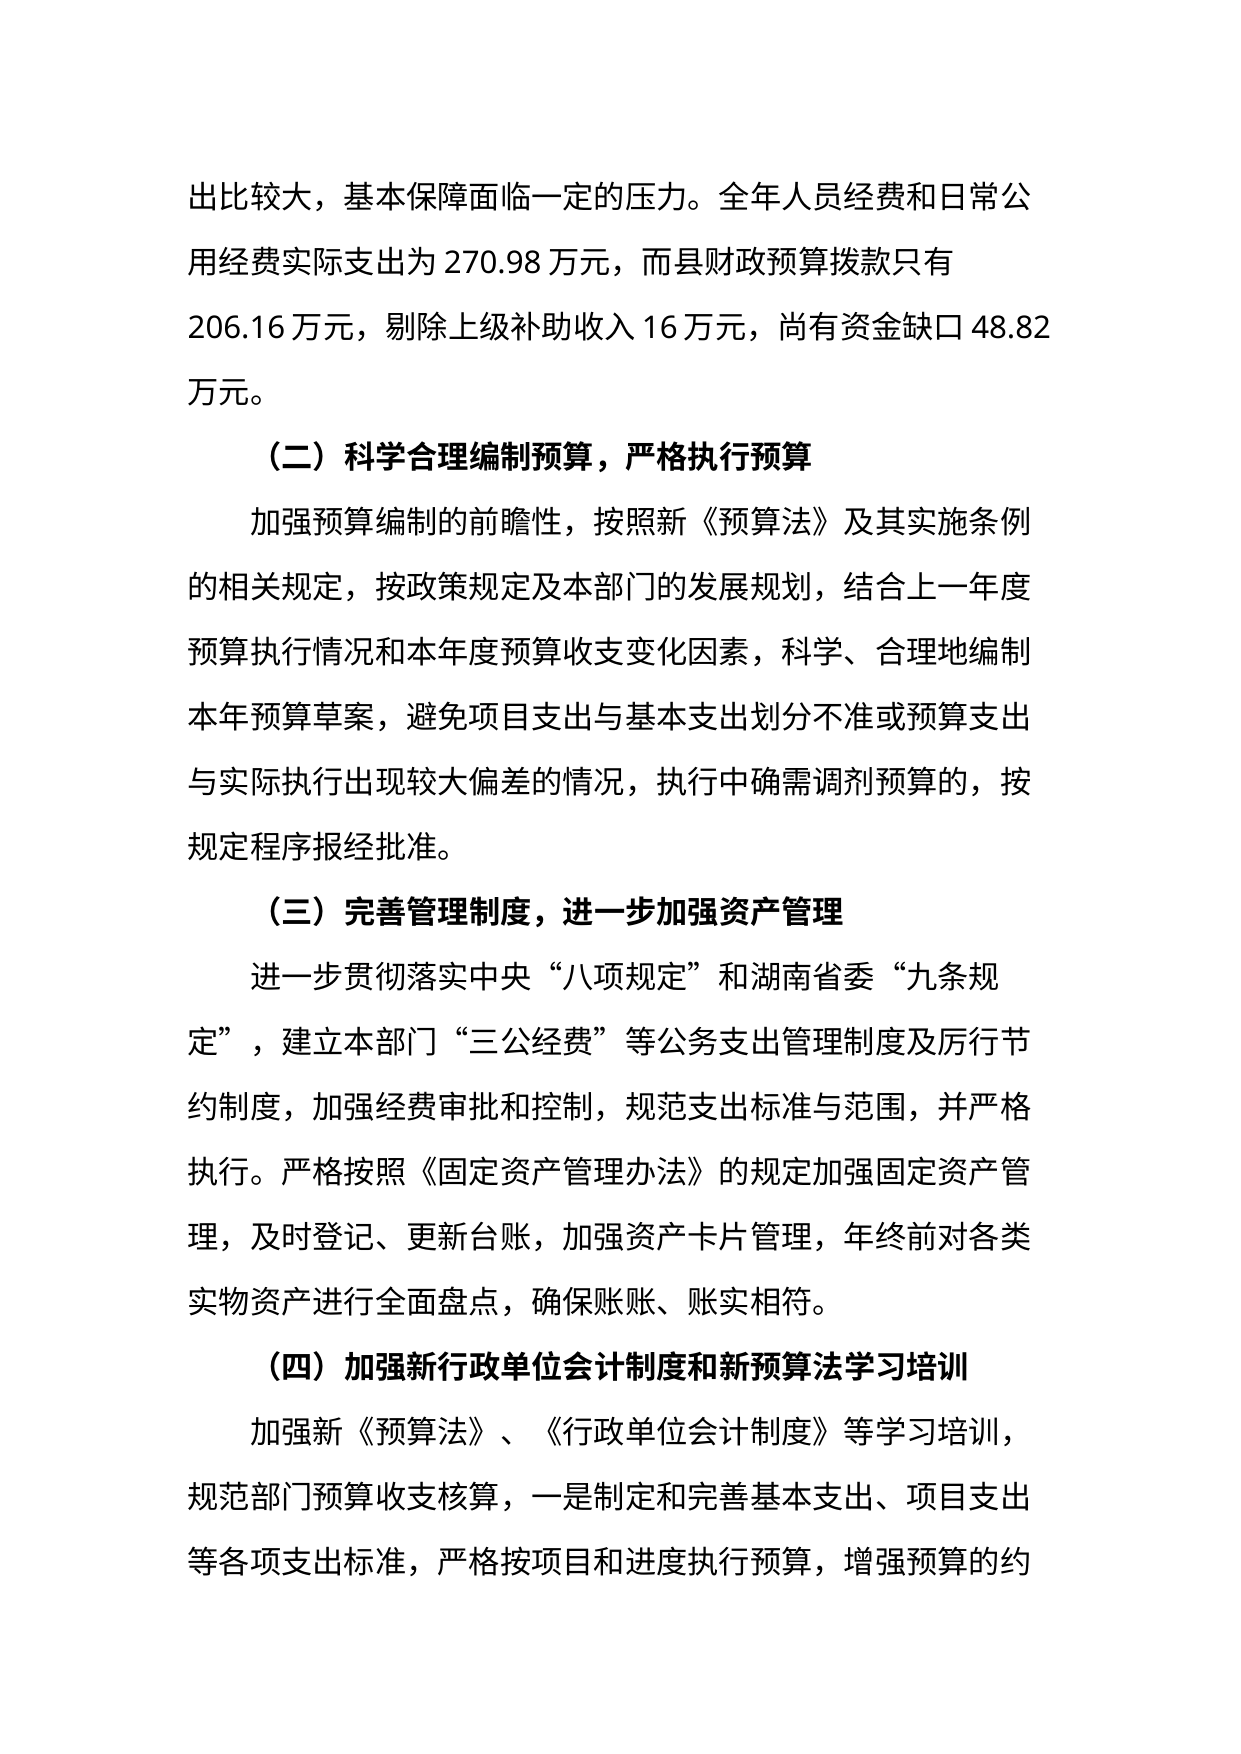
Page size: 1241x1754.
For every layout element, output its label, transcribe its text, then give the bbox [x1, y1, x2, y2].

text （四）加强新行政单位会计制度和新预算法学习培训 [187, 1332, 1053, 1397]
text （三）完善管理制度，进一步加强资产管理 [187, 877, 1053, 942]
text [187, 1397, 1053, 1592]
text 进一步贯彻落实中央“八项规定”和湖南省委“九条规定”，建立本部门“三公经费”等公务支出管理制度及厉行节约制度，加强经费审批和控制，规范支出标准与范围，并严格执行。严格按照《固定资产管理办法》的规定加强固定资产管理，及时登记、更新台账，加强资产卡片管理，年终前对各类实物资产进行全面盘点，确保账账、账实相符。 [187, 942, 1053, 1332]
text 加强预算编制的前瞻性，按照新《预算法》及其实施条例的相关规定，按政策规定及本部门的发展规划，结合上一年度预算执行情况和本年度预算收支变化因素，科学、合理地编制本年预算草案，避免项目支出与基本支出划分不准或预算支出与实际执行出现较大偏差的情况，执行中确需调剂预算的，按规定程序报经批准。 [187, 487, 1053, 877]
text （二）科学合理编制预算，严格执行预算 [187, 422, 1053, 487]
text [187, 162, 1053, 422]
